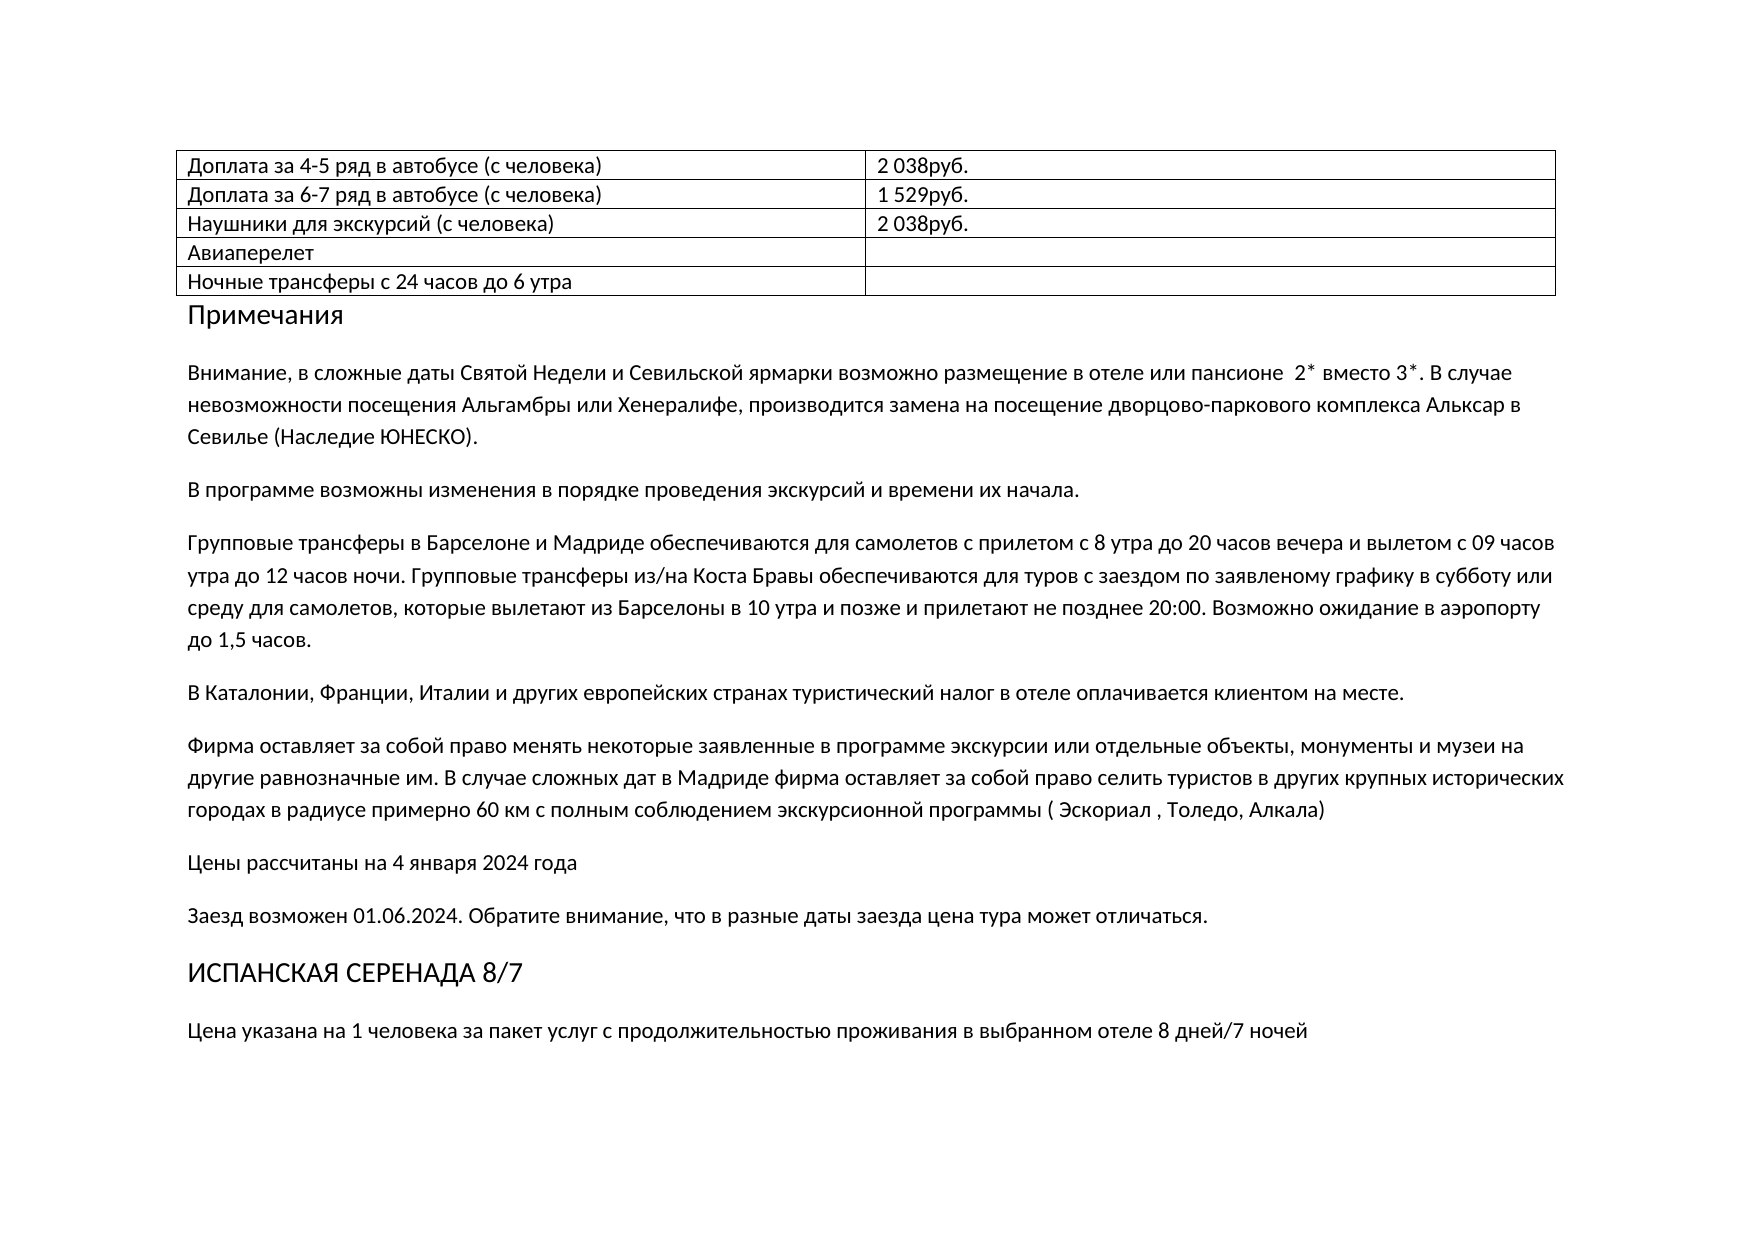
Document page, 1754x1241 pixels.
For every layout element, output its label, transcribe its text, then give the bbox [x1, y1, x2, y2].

text Групповые трансферы в Барселоне и Мадриде обеспечиваются для самолетов с прилетом с 8 утра до 20 часов вечера и вылетом с 09 часов утра до 12 часов ночи. Групповые трансферы из/на Коста Бравы обеспечиваются для туров с заездом по заявленому графику в субботу или среду для самолетов, которые вылетают из Барселоны в 10 утра и позже и прилетают не позднее 20:00. Возможно ожидание в аэропорту до 1,5 часов. [187, 528, 1566, 653]
text Цена указана на 1 человека за пакет услуг с продолжительностью проживания в выбранном отеле 8 дней/7 ночей [187, 1016, 1566, 1044]
table_cell 1 529руб. [866, 180, 1555, 208]
table_cell [866, 267, 1555, 295]
text Внимание, в сложные даты Святой Недели и Севильской ярмарки возможно размещение в отеле или пансионе 2* вместо 3*. В случае невозможности посещения Альгамбры или Хенералифе, производится замена на посещение дворцово-паркового комплекса Альксар в Севилье (Наследие ЮНЕСКО). [187, 358, 1566, 451]
text ИСПАНСКАЯ СЕРЕНАДА 8/7 [187, 954, 1566, 990]
text В программе возможны изменения в порядке проведения экскурсий и времени их начала. [187, 476, 1566, 503]
text Заезд возможен 01.06.2024. Обратите внимание, что в разные даты заезда цена тура может отличаться. [187, 902, 1566, 929]
table_cell Ночные трансферы с 24 часов до 6 утра [177, 267, 865, 295]
text В Каталонии, Франции, Италии и других европейских странах туристический налог в отеле оплачивается клиентом на месте. [187, 678, 1566, 706]
table_cell 2 038руб. [866, 209, 1555, 237]
text Примечания [187, 296, 1566, 332]
table_cell 2 038руб. [866, 151, 1555, 179]
table_cell Доплата за 6-7 ряд в автобусе (с человека) [177, 180, 865, 208]
table_cell Авиаперелет [177, 238, 865, 266]
text Фирма оставляет за собой право менять некоторые заявленные в программе экскурсии или отдельные объекты, монументы и музеи на другие равнозначные им. В случае сложных дат в Мадриде фирма оставляет за собой право селить туристов в других крупных исторических городах в радиусе примерно 60 км с полным соблюдением экскурсионной программы ( Эскориал , Толедо, Алкала) [187, 731, 1566, 823]
table_cell Наушники для экскурсий (с человека) [177, 209, 865, 237]
table_cell [866, 238, 1555, 266]
table_cell Доплата за 4-5 ряд в автобусе (с человека) [177, 151, 865, 179]
text Цены рассчитаны на 4 января 2024 года [187, 848, 1566, 877]
